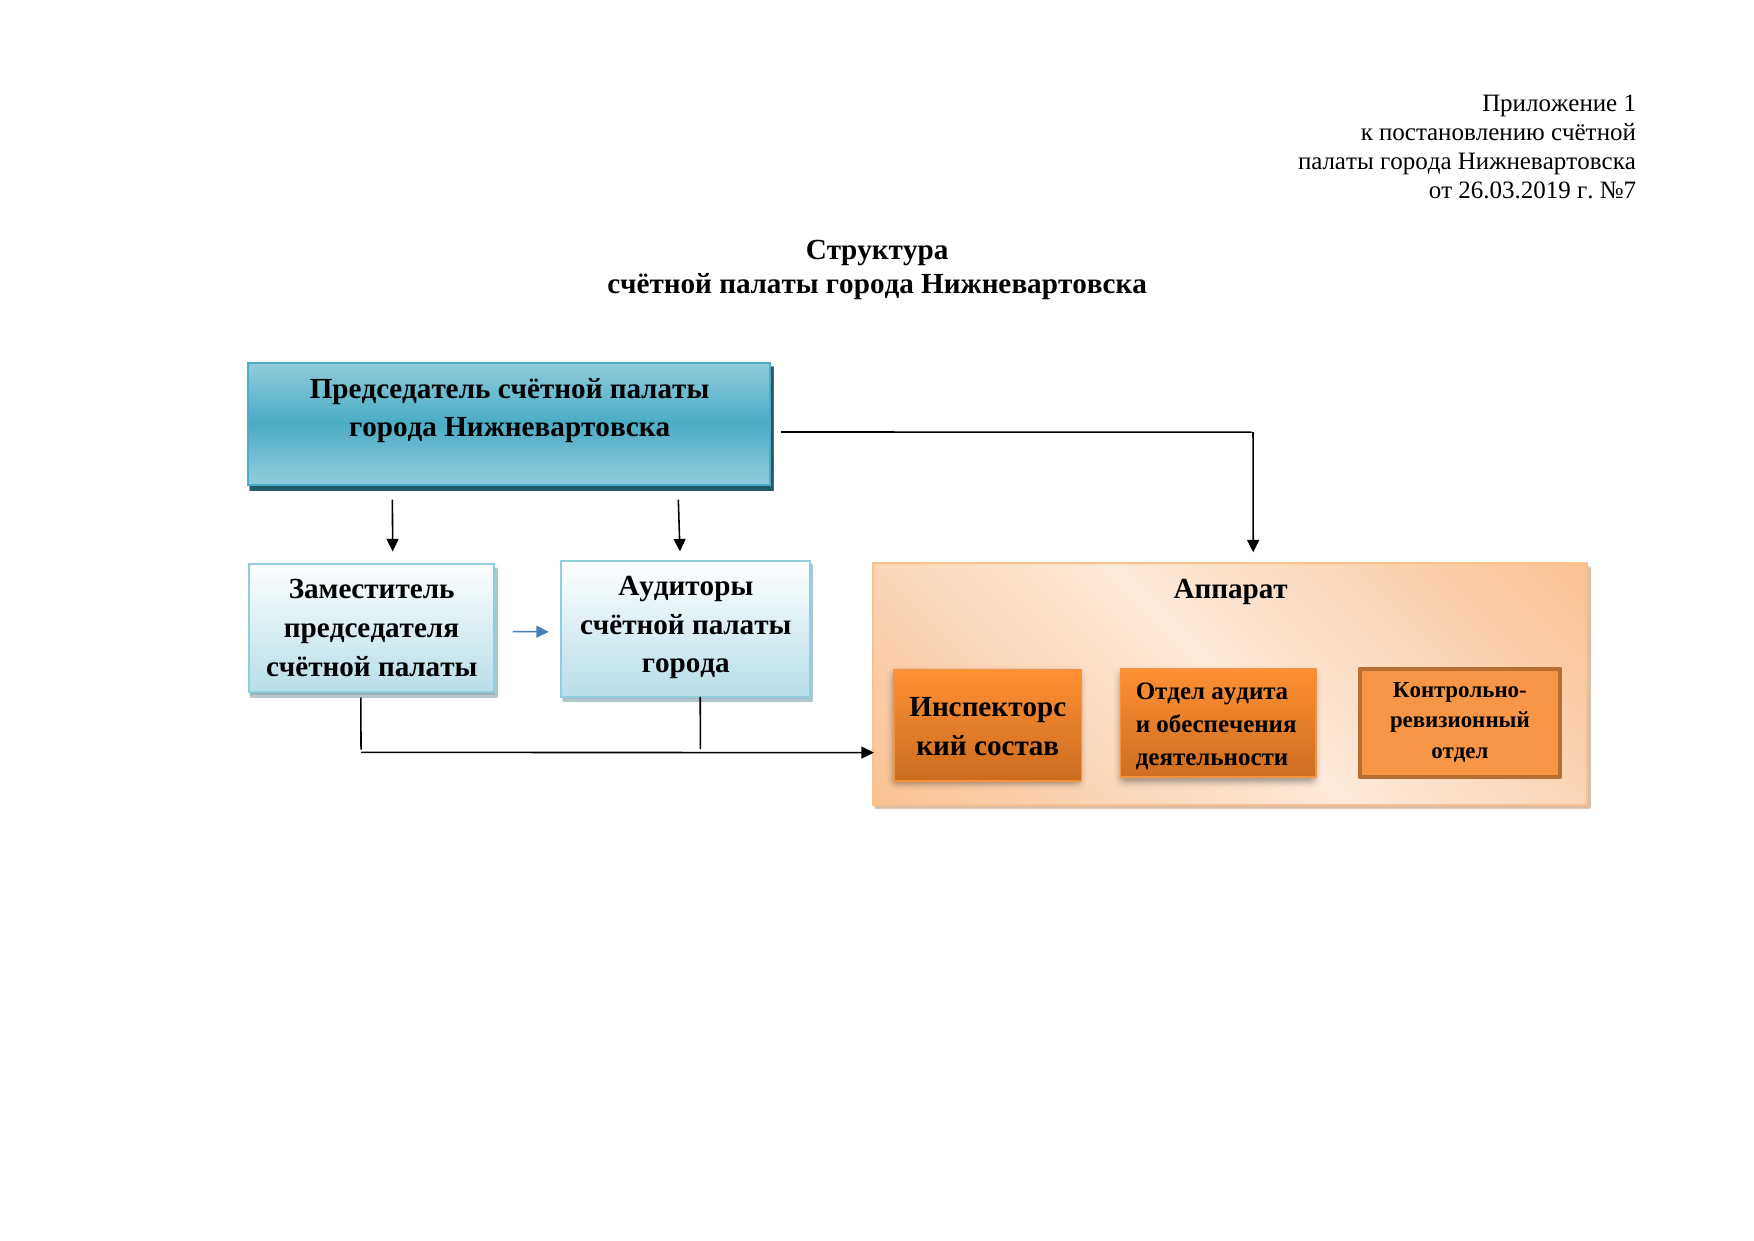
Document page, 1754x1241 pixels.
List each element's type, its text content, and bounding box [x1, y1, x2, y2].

text от 26.03.2019 г. №7 [118, 175, 1636, 203]
text счётной палаты города Нижневартовска [118, 266, 1636, 299]
text палаты города Нижневартовска [118, 146, 1636, 175]
text Структура [118, 232, 1636, 266]
text Приложение 1 [118, 88, 1636, 117]
text к постановлению счётной [118, 117, 1636, 146]
